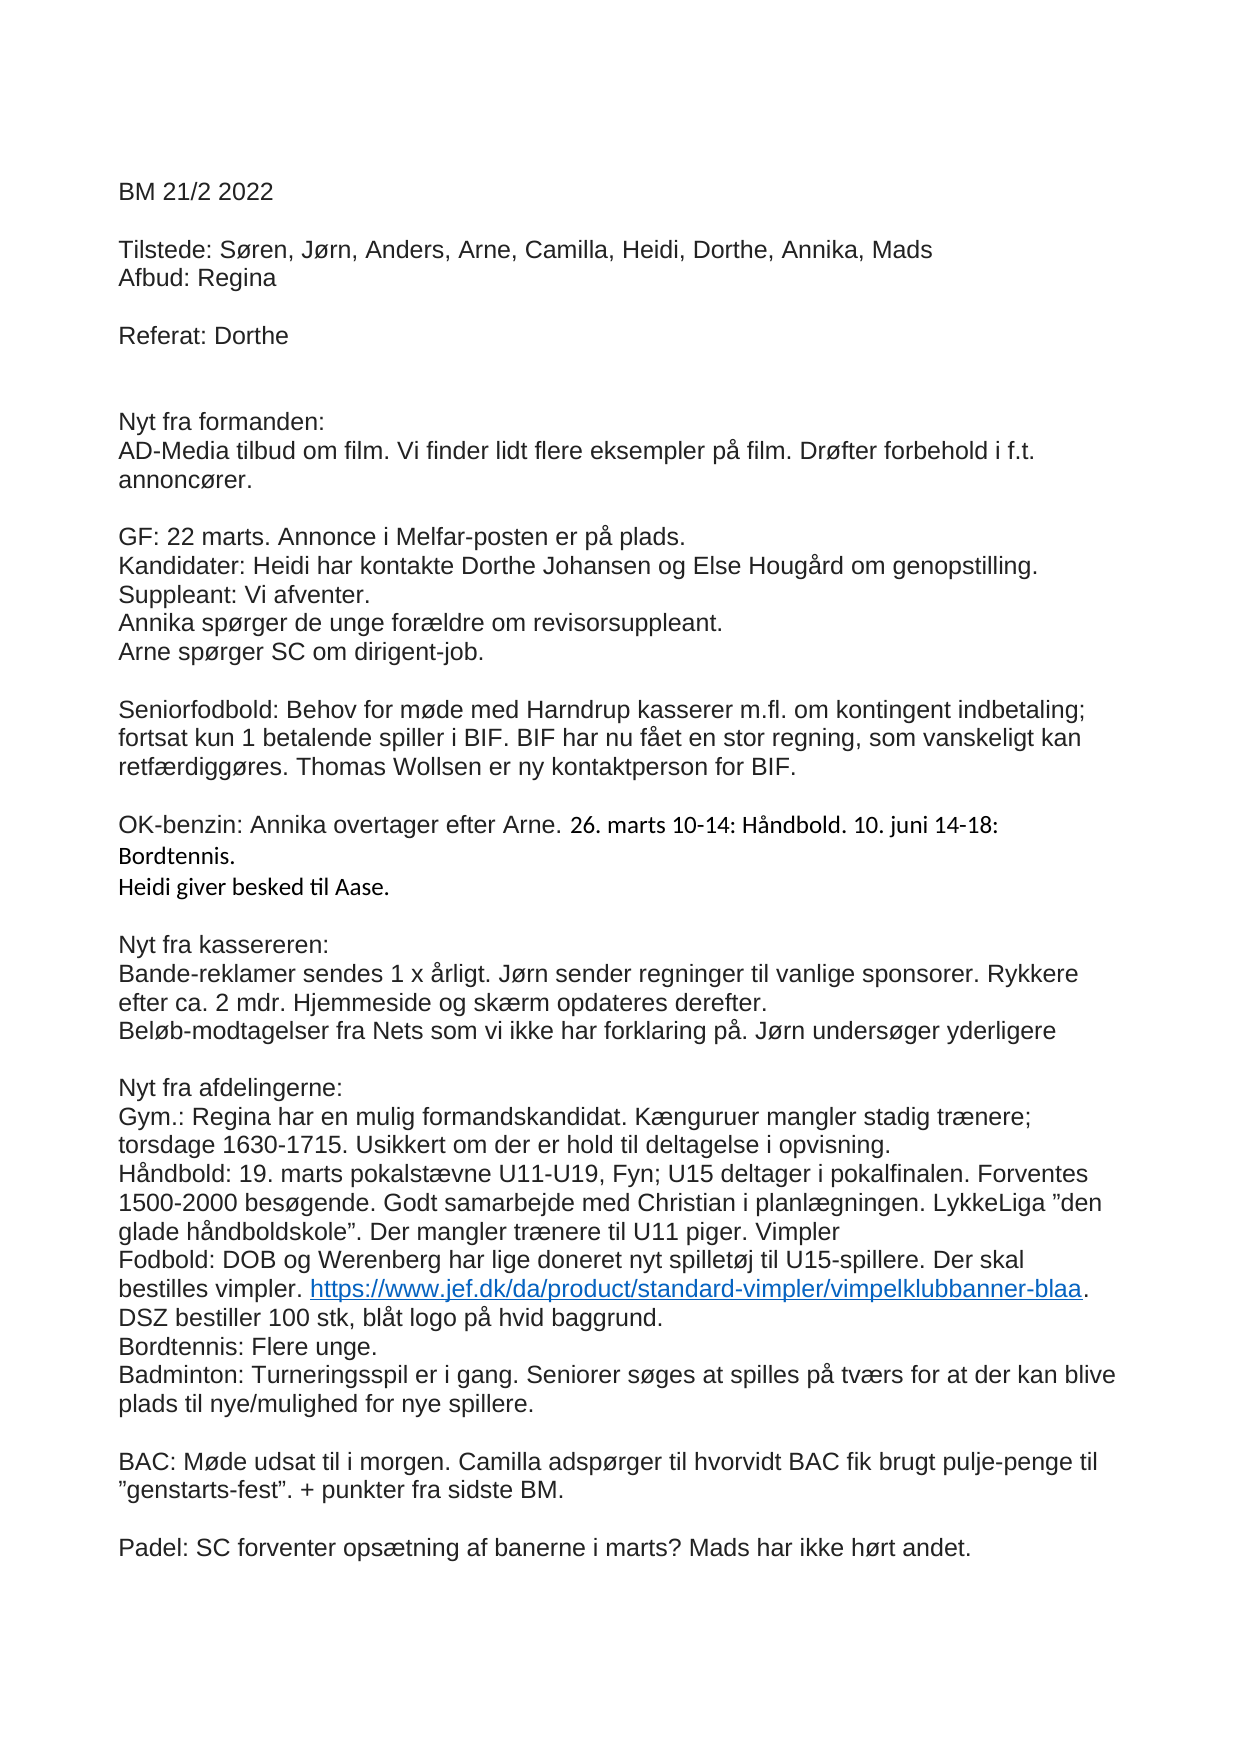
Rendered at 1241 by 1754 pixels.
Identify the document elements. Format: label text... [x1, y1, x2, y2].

text BM 21/2 2022 [118, 177, 1122, 206]
text Annika spørger de unge forældre om revisorsuppleant. [118, 608, 1122, 637]
text Fodbold: DOB og Werenberg har lige doneret nyt spilletøj til U15-spillere. Der skal bestilles vimpler. https://www.jef.dk/da/product/standard-vimpler/vimpelklubbanner-blaa. DSZ bestiller 100 stk, blåt logo på hvid baggrund. [118, 1246, 1122, 1332]
text Referat: Dorthe [118, 321, 1122, 350]
text Afbud: Regina [118, 263, 1122, 292]
text Kandidater: Heidi har kontakte Dorthe Johansen og Else Hougård om genopstilling. [118, 551, 1122, 580]
text Arne spørger SC om dirigent-job. [118, 637, 1122, 666]
text Seniorfodbold: Behov for møde med Harndrup kasserer m.fl. om kontingent indbetaling; fortsat kun 1 betalende spiller i BIF. BIF har nu fået en stor regning, som vanskeligt kan retfærdiggøres. Thomas Wollsen er ny kontaktperson for BIF. [118, 695, 1122, 781]
text Nyt fra afdelingerne: Gym.: Regina har en mulig formandskandidat. Kænguruer mangler stadig trænere; torsdage 1630-1715. Usikkert om der er hold til deltagelse i opvisning. [118, 1073, 1122, 1159]
text Heidi giver besked til Aase. [118, 871, 1122, 901]
text Badminton: Turneringsspil er i gang. Seniorer søges at spilles på tværs for at der kan blive plads til nye/mulighed for nye spillere. [118, 1361, 1122, 1418]
text GF: 22 marts. Annonce i Melfar-posten er på plads. [118, 522, 1122, 551]
text Håndbold: 19. marts pokalstævne U11-U19, Fyn; U15 deltager i pokalfinalen. Forventes 1500-2000 besøgende. Godt samarbejde med Christian i planlægningen. LykkeLiga ”den glade håndboldskole”. Der mangler trænere til U11 piger. Vimpler [118, 1159, 1122, 1246]
text OK-benzin: Annika overtager efter Arne. 26. marts 10-14: Håndbold. 10. juni 14-18: Bordtennis. [118, 810, 1122, 871]
text Bordtennis: Flere unge. [118, 1332, 1122, 1361]
text BAC: Møde udsat til i morgen. Camilla adspørger til hvorvidt BAC fik brugt pulje-penge til ”genstarts-fest”. + punkter fra sidste BM. [118, 1447, 1122, 1504]
text Padel: SC forventer opsætning af banerne i marts? Mads har ikke hørt andet. [118, 1533, 1122, 1562]
text Suppleant: Vi afventer. [118, 580, 1122, 608]
text Nyt fra kassereren: Bande-reklamer sendes 1 x årligt. Jørn sender regninger til vanlige sponsorer. Rykkere efter ca. 2 mdr. Hjemmeside og skærm opdateres derefter. Beløb-modtagelser fra Nets som vi ikke har forklaring på. Jørn undersøger yderligere [118, 930, 1122, 1073]
text Tilstede: Søren, Jørn, Anders, Arne, Camilla, Heidi, Dorthe, Annika, Mads [118, 235, 1122, 263]
text Nyt fra formanden: [118, 407, 1122, 436]
text AD-Media tilbud om film. Vi finder lidt flere eksempler på film. Drøfter forbehold i f.t. annoncører. [118, 436, 1122, 493]
